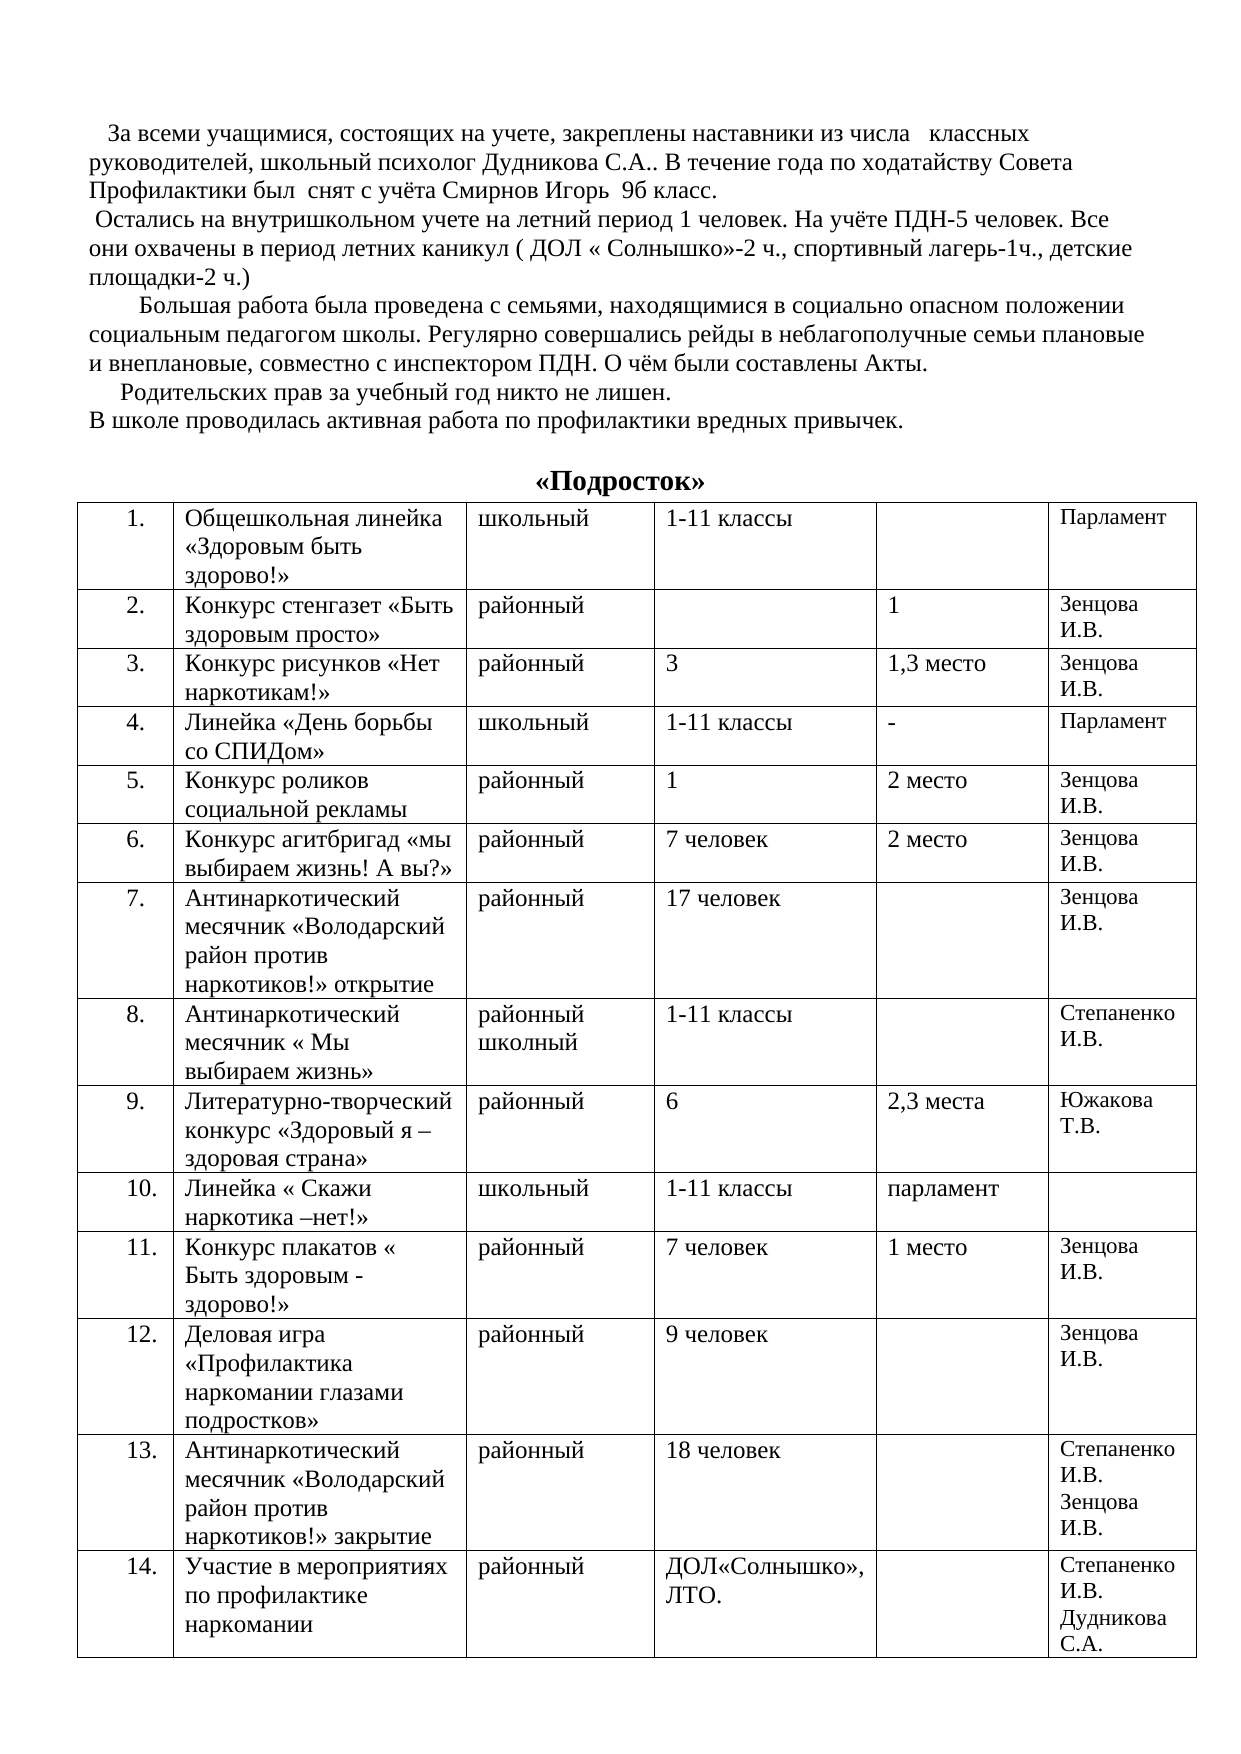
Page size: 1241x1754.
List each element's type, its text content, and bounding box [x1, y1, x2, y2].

table_cell 18 человек [655, 1435, 876, 1550]
table_cell - [877, 707, 1048, 764]
table_header [877, 503, 1048, 589]
table_cell 1-11 классы [655, 707, 876, 764]
table_cell районный [467, 1232, 654, 1318]
table_cell 7 человек [655, 1232, 876, 1318]
table_cell районный [467, 1086, 654, 1172]
table_cell [877, 1435, 1048, 1550]
table_cell районный [467, 1551, 654, 1657]
table_cell Участие в мероприятиях по профилактике наркомании [174, 1551, 466, 1657]
table_cell районный [467, 649, 654, 706]
text Большая работа была проведена с семьями, находящимися в социально опасном положении социальным педагогом школы. Регулярно совершались рейды в неблагополучные семьи плановые и внеплановые, совместно с инспектором ПДН. О чём были составлены Акты. [89, 291, 1152, 377]
table_cell [877, 1319, 1048, 1434]
table_cell парламент [877, 1173, 1048, 1231]
table_cell 2 место [877, 766, 1048, 823]
table_cell Конкурс плакатов « Быть здоровым -здорово!» [174, 1232, 466, 1318]
table_cell Степаненко И.В. Зенцова И.В. [1049, 1435, 1196, 1550]
table_cell Конкурс стенгазет «Быть здоровым просто» [174, 590, 466, 647]
table_cell Зенцова И.В. [1049, 883, 1196, 998]
table_cell школьный [467, 707, 654, 764]
table_header школьный [467, 503, 654, 589]
table_cell [78, 1086, 173, 1172]
table_cell районный [467, 883, 654, 998]
table_cell 7 человек [655, 824, 876, 882]
table_cell Литературно-творческий конкурс «Здоровый я –здоровая страна» [174, 1086, 466, 1172]
table_cell Парламент [1049, 707, 1196, 764]
table_cell [1049, 1173, 1196, 1231]
table_cell [78, 1173, 173, 1231]
table_cell районный [467, 766, 654, 823]
text Остались на внутришкольном учете на летний период 1 человек. На учёте ПДН-5 человек. Все они охвачены в период летних каникул ( ДОЛ « Солнышко»-2 ч., спортивный лагерь-1ч., детские площадки-2 ч.) [89, 204, 1152, 291]
table_cell 2 место [877, 824, 1048, 882]
table_cell 1,3 место [877, 649, 1048, 706]
table_cell [78, 590, 173, 647]
text «Подросток» [89, 463, 1152, 497]
table_cell 9 человек [655, 1319, 876, 1434]
table_cell Зенцова И.В. [1049, 649, 1196, 706]
table_cell Конкурс роликов социальной рекламы [174, 766, 466, 823]
table_cell Линейка « Скажи наркотика –нет!» [174, 1173, 466, 1231]
table_cell 2,3 места [877, 1086, 1048, 1172]
table_cell 1 [877, 590, 1048, 647]
text За всеми учащимися, состоящих на учете, закреплены наставники из числа классных руководителей, школьный психолог Дудникова С.А.. В течение года по ходатайству Совета Профилактики был снят с учёта Смирнов Игорь 9б класс. [89, 118, 1152, 204]
table_cell районный [467, 1319, 654, 1434]
table_cell Антинаркотический месячник «Володарский район против наркотиков!» открытие [174, 883, 466, 998]
table_cell 1-11 классы [655, 1173, 876, 1231]
table_cell Зенцова И.В. [1049, 1232, 1196, 1318]
table_header Общешкольная линейка «Здоровым быть здорово!» [174, 503, 466, 589]
table_cell 1 [655, 766, 876, 823]
table_cell Степаненко И.В. [1049, 999, 1196, 1085]
table_cell [877, 883, 1048, 998]
table_header [78, 503, 173, 589]
table_cell районный [467, 590, 654, 647]
table_cell [78, 707, 173, 764]
table_cell 17 человек [655, 883, 876, 998]
table_cell Линейка «День борьбы со СПИДом» [174, 707, 466, 764]
table_cell ДОЛ«Солнышко», ЛТО. [655, 1551, 876, 1657]
table_cell Зенцова И.В. [1049, 766, 1196, 823]
text В школе проводилась активная работа по профилактики вредных привычек. [89, 406, 1152, 434]
table_cell [78, 1319, 173, 1434]
table_cell районный [467, 1435, 654, 1550]
table_cell [78, 766, 173, 823]
table_cell Зенцова И.В. [1049, 1319, 1196, 1434]
table_cell районный школный [467, 999, 654, 1085]
table_cell Степаненко И.В. Дудникова С.А. [1049, 1551, 1196, 1657]
table_cell [877, 1551, 1048, 1657]
table_cell [78, 1435, 173, 1550]
table_cell [78, 649, 173, 706]
table_cell районный [467, 824, 654, 882]
table_cell [78, 883, 173, 998]
table_cell Южакова Т.В. [1049, 1086, 1196, 1172]
table_header Парламент [1049, 503, 1196, 589]
table_cell [877, 999, 1048, 1085]
table_cell школьный [467, 1173, 654, 1231]
table_cell Антинаркотический месячник « Мы выбираем жизнь» [174, 999, 466, 1085]
table_cell 6 [655, 1086, 876, 1172]
table_cell Конкурс агитбригад «мы выбираем жизнь! А вы?» [174, 824, 466, 882]
table_cell 1-11 классы [655, 999, 876, 1085]
table_cell [78, 824, 173, 882]
table_cell Зенцова И.В. [1049, 824, 1196, 882]
table_cell Антинаркотический месячник «Володарский район против наркотиков!» закрытие [174, 1435, 466, 1550]
table_cell 1 место [877, 1232, 1048, 1318]
table_cell Конкурс рисунков «Нет наркотикам!» [174, 649, 466, 706]
table_cell 3 [655, 649, 876, 706]
table_cell [78, 1232, 173, 1318]
text Родительских прав за учебный год никто не лишен. [89, 377, 1152, 406]
table_cell Деловая игра «Профилактика наркомании глазами подростков» [174, 1319, 466, 1434]
table_cell [655, 590, 876, 647]
table_cell Зенцова И.В. [1049, 590, 1196, 647]
table_cell [78, 999, 173, 1085]
table_cell [78, 1551, 173, 1657]
table_header 1-11 классы [655, 503, 876, 589]
